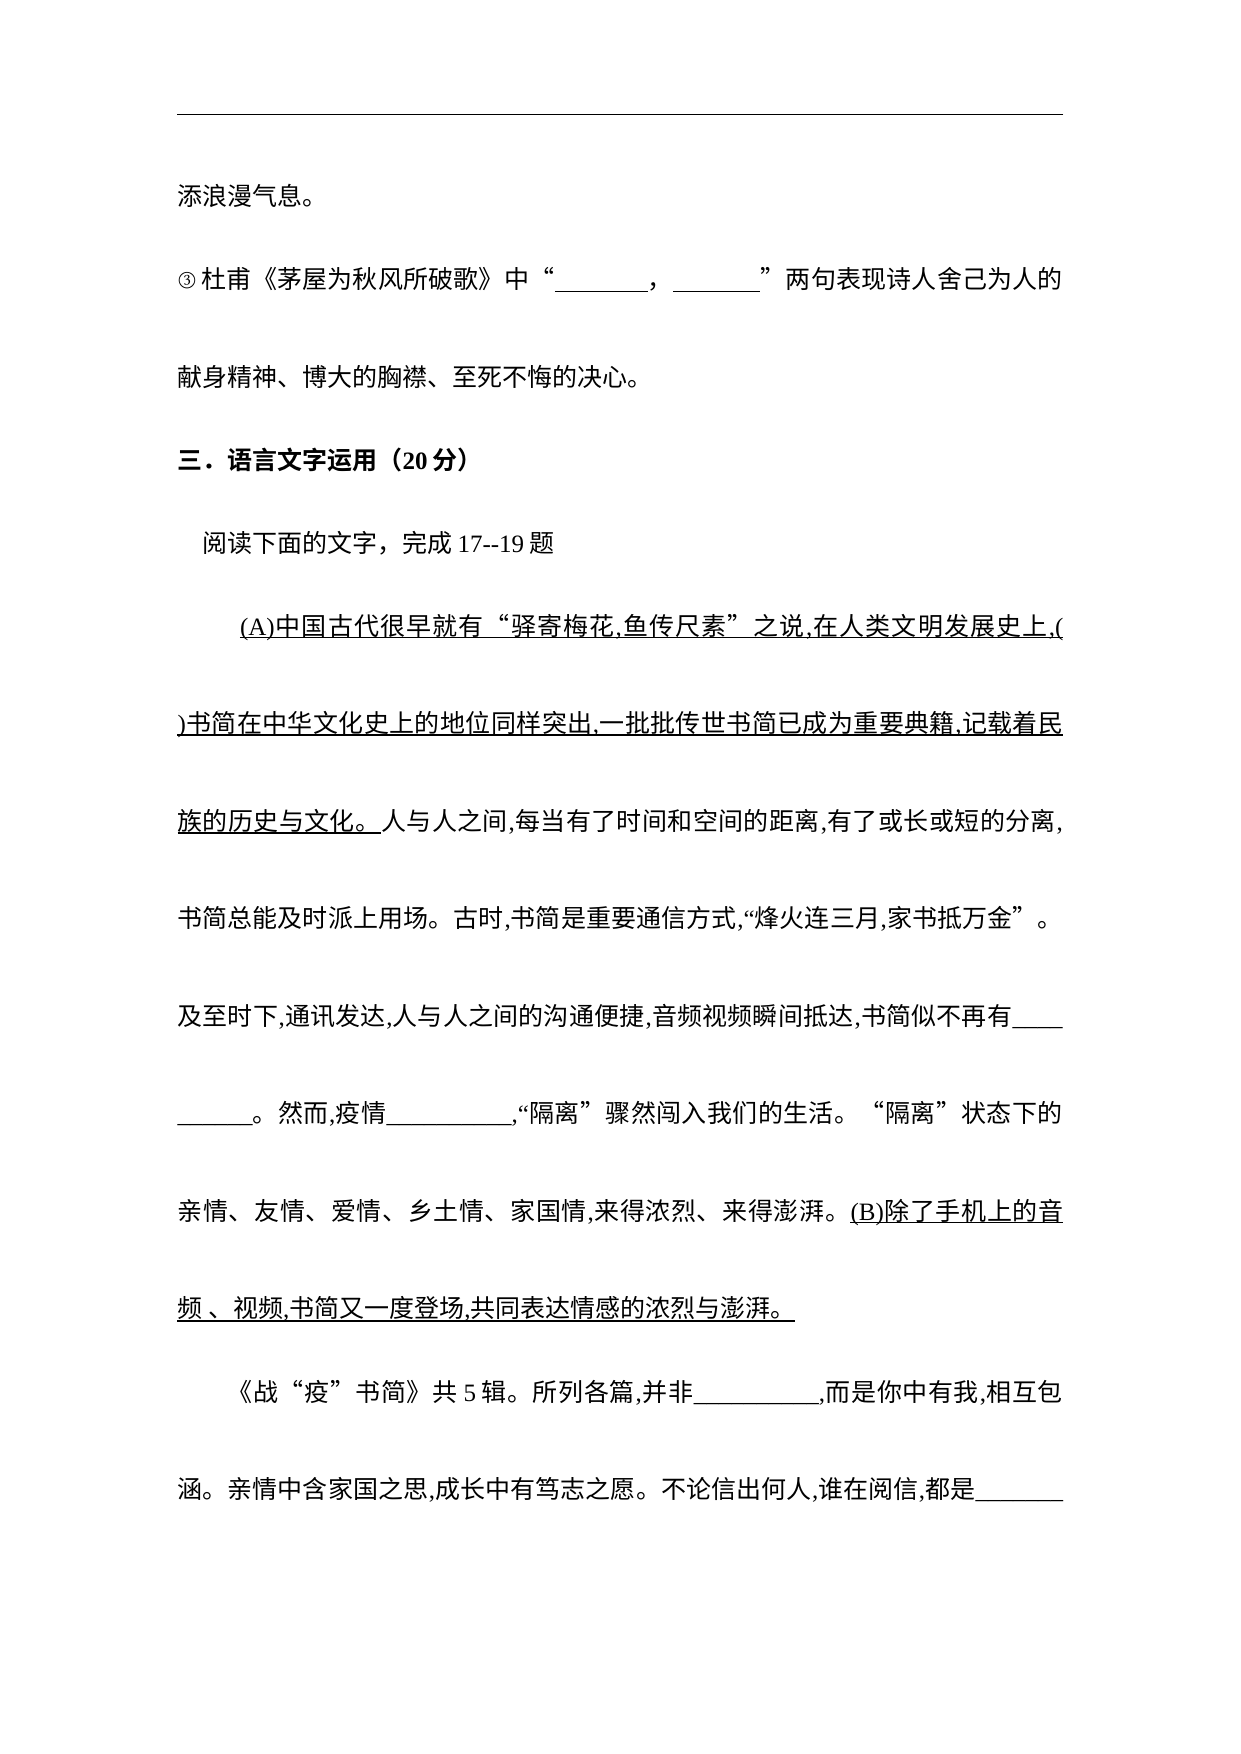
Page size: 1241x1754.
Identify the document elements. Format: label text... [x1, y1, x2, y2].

text (A)中国古代很早就有“驿寄梅花,鱼传尺素”之说,在人类文明发展史上,( )书简在中华文化史上的地位同样突出,一批批传世书简已成为重要典籍,记载着民族的历史与文化。人与人之间,每当有了时间和空间的距离,有了或长或短的分离,书简总能及时派上用场。古时,书简是重要通信方式,“烽火连三月,家书抵万金”。及至时下,通讯发达,人与人之间的沟通便捷,音频视频瞬间抵达,书简似不再有__________。然而,疫情__________,“隔离”骤然闯入我们的生活。“隔离”状态下的亲情、友情、爱情、乡土情、家国情,来得浓烈、来得澎湃。(B)除了手机上的音频 、视频,书简又一度登场,共同表达情感的浓烈与澎湃。 [177, 592, 1063, 734]
text (A)中国古代很早就有“驿寄梅花,鱼传尺素”之说,在人类文明发展史上,( )书简在中华文化史上的地位同样突出,一批批传世书简已成为重要典籍,记载着民族的历史与文化。人与人之间,每当有了时间和空间的距离,有了或长或短的分离,书简总能及时派上用场。古时,书简是重要通信方式,“烽火连三月,家书抵万金”。及至时下,通讯发达,人与人之间的沟通便捷,音频视频瞬间抵达,书简似不再有__________。然而,疫情__________,“隔离”骤然闯入我们的生活。“隔离”状态下的亲情、友情、爱情、乡土情、家国情,来得浓烈、来得澎湃。(B)除了手机上的音频 、视频,书简又一度登场,共同表达情感的浓烈与澎湃。 [177, 736, 1063, 1339]
text 三．语言文字运用（20分） [177, 426, 1063, 491]
text ③杜甫《茅屋为秋风所破歌》中“ ， ”两句表现诗人舍己为人的献身精神、博大的胸襟、至死不悔的决心。 [177, 245, 1063, 408]
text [177, 162, 1063, 227]
text 阅读下面的文字，完成17--19题 [177, 509, 1063, 574]
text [177, 1358, 1063, 1520]
